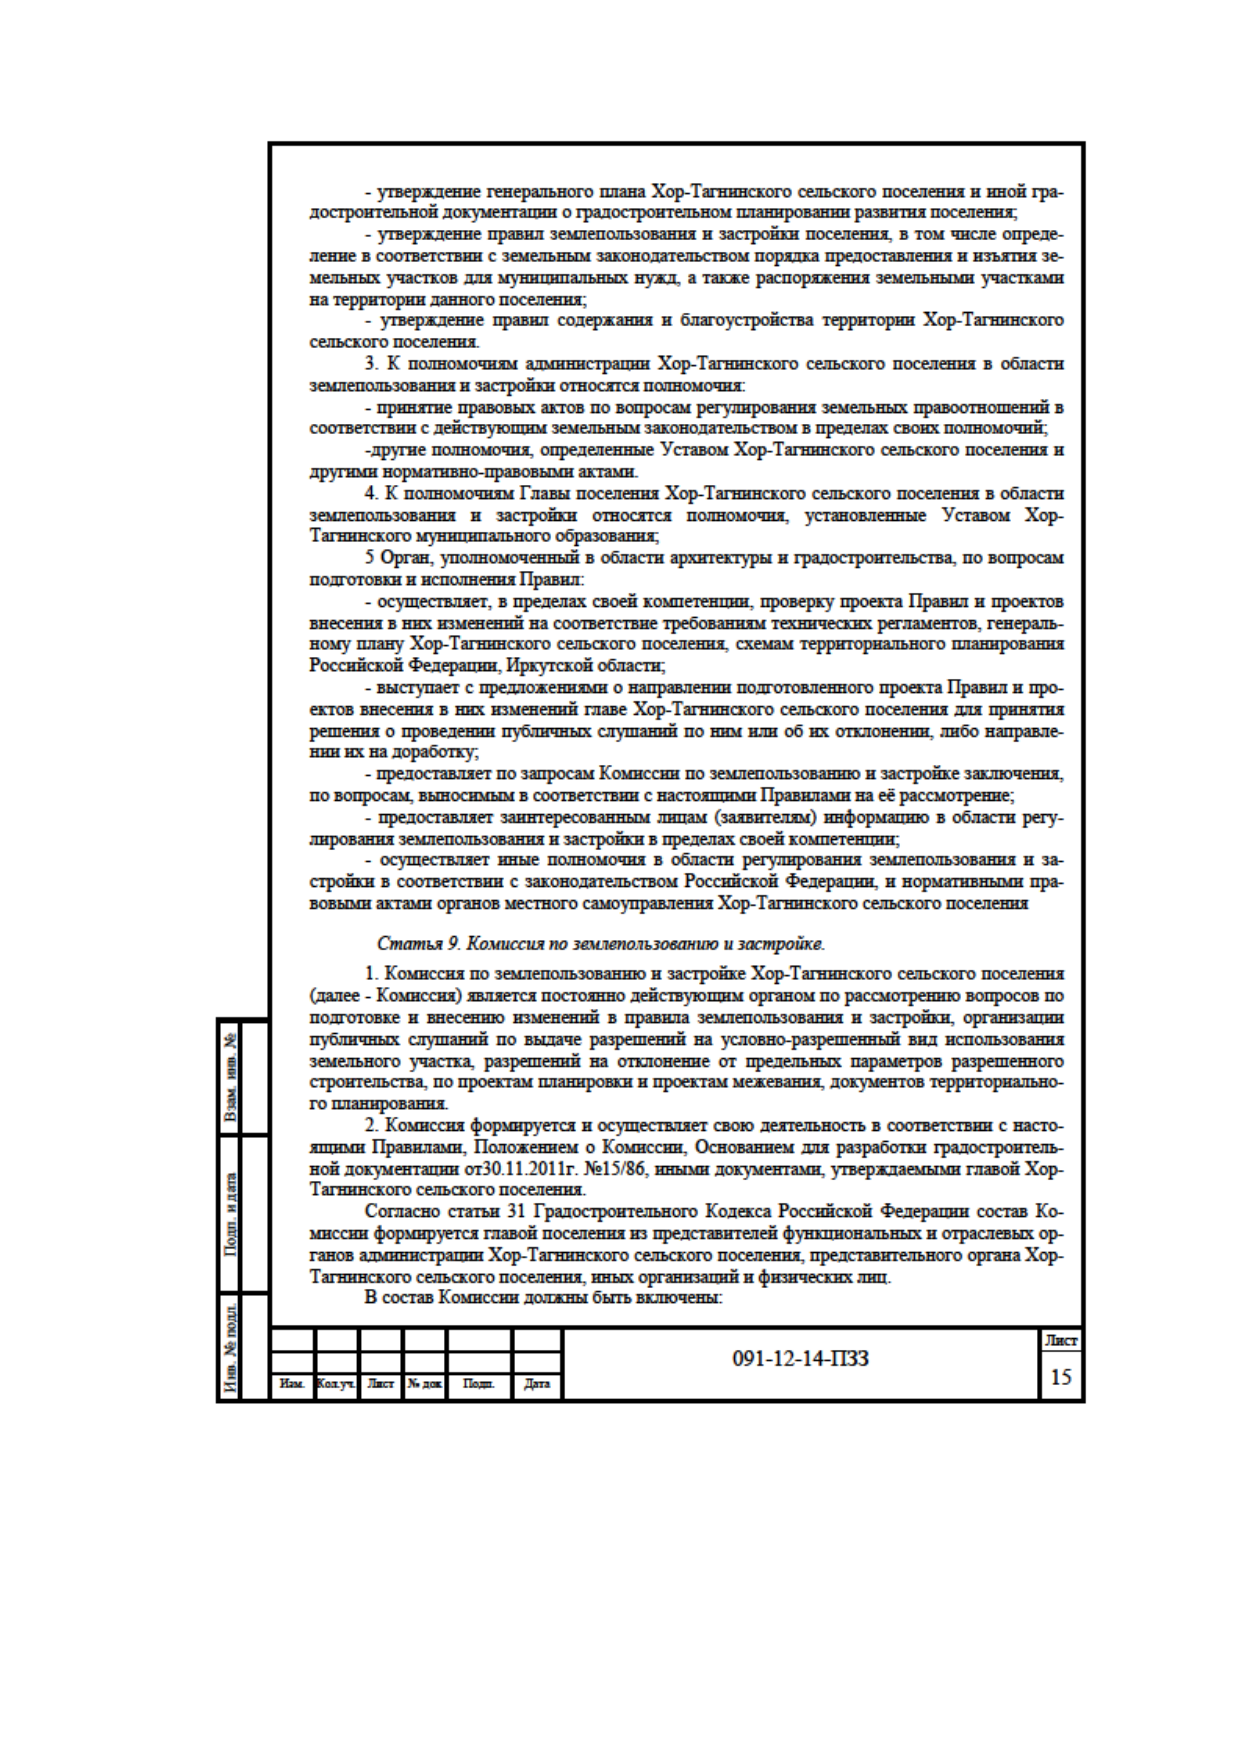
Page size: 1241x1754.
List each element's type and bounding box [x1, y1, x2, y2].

picture [177, 118, 1108, 1435]
